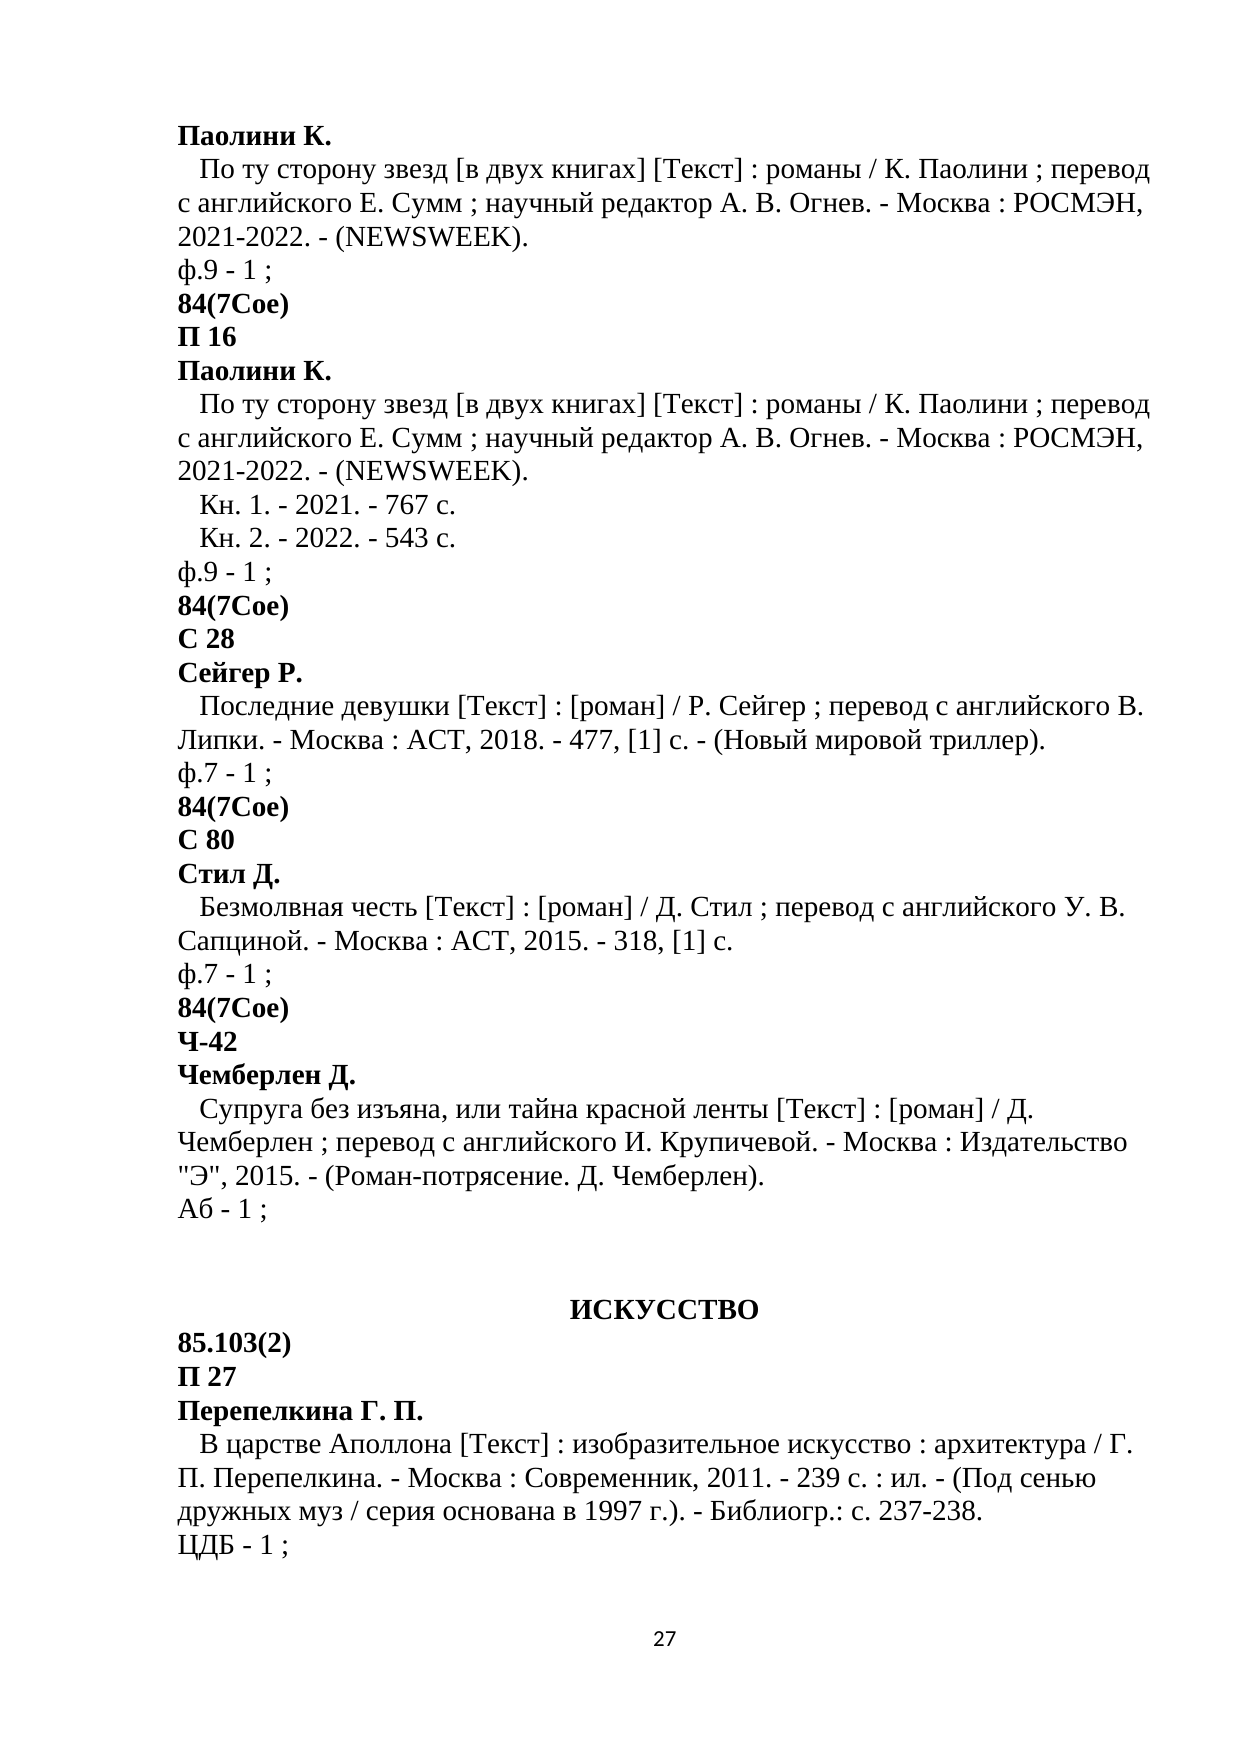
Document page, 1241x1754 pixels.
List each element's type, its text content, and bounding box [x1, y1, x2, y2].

text 84(7Сое) П 16 Паолини К. По ту сторону звезд [в двух книгах] [Текст] : романы / К. Паолини ; перевод с английского Е. Сумм ; научный редактор А. В. Огнев. - Москва : РОСМЭН, 2021-2022. - (NEWSWEEK). Кн. 1. - 2021. - 767 с. Кн. 2. - 2022. - 543 с. [177, 286, 1152, 554]
text 84(7Сое) Ч-42 Чемберлен Д. Супруга без изъяна, или тайна красной ленты [Текст] : [роман] / Д. Чемберлен ; перевод с английского И. Крупичевой. - Москва : Издательство "Э", 2015. - (Роман-потрясение. Д. Чемберлен). [177, 990, 1152, 1191]
text ф.7 - 1 ; [177, 755, 1152, 789]
text 84(7Сое) С 28 Сейгер Р. Последние девушки [Текст] : [роман] / Р. Сейгер ; перевод с английского В. Липки. - Москва : АСТ, 2018. - 477, [1] с. - (Новый мировой триллер). [177, 588, 1152, 755]
text ф.9 - 1 ; [177, 554, 1152, 588]
text ИСКУССТВО [177, 1292, 1152, 1326]
text ф.7 - 1 ; [177, 957, 1152, 990]
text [177, 118, 1152, 252]
text ЦДБ - 1 ; [177, 1527, 1152, 1560]
text 84(7Сое) С 80 Стил Д. Безмолвная честь [Текст] : [роман] / Д. Стил ; перевод с английского У. В. Сапциной. - Москва : АСТ, 2015. - 318, [1] с. [177, 789, 1152, 957]
text Аб - 1 ; [177, 1191, 1152, 1225]
text ф.9 - 1 ; [177, 252, 1152, 286]
text 85.103(2) П 27 Перепелкина Г. П. В царстве Аполлона [Текст] : изобразительное искусство : архитектура / Г. П. Перепелкина. - Москва : Современник, 2011. - 239 с. : ил. - (Под сенью дружных муз / серия основана в 1997 г.). - Библиогр.: с. 237-238. [177, 1326, 1152, 1527]
